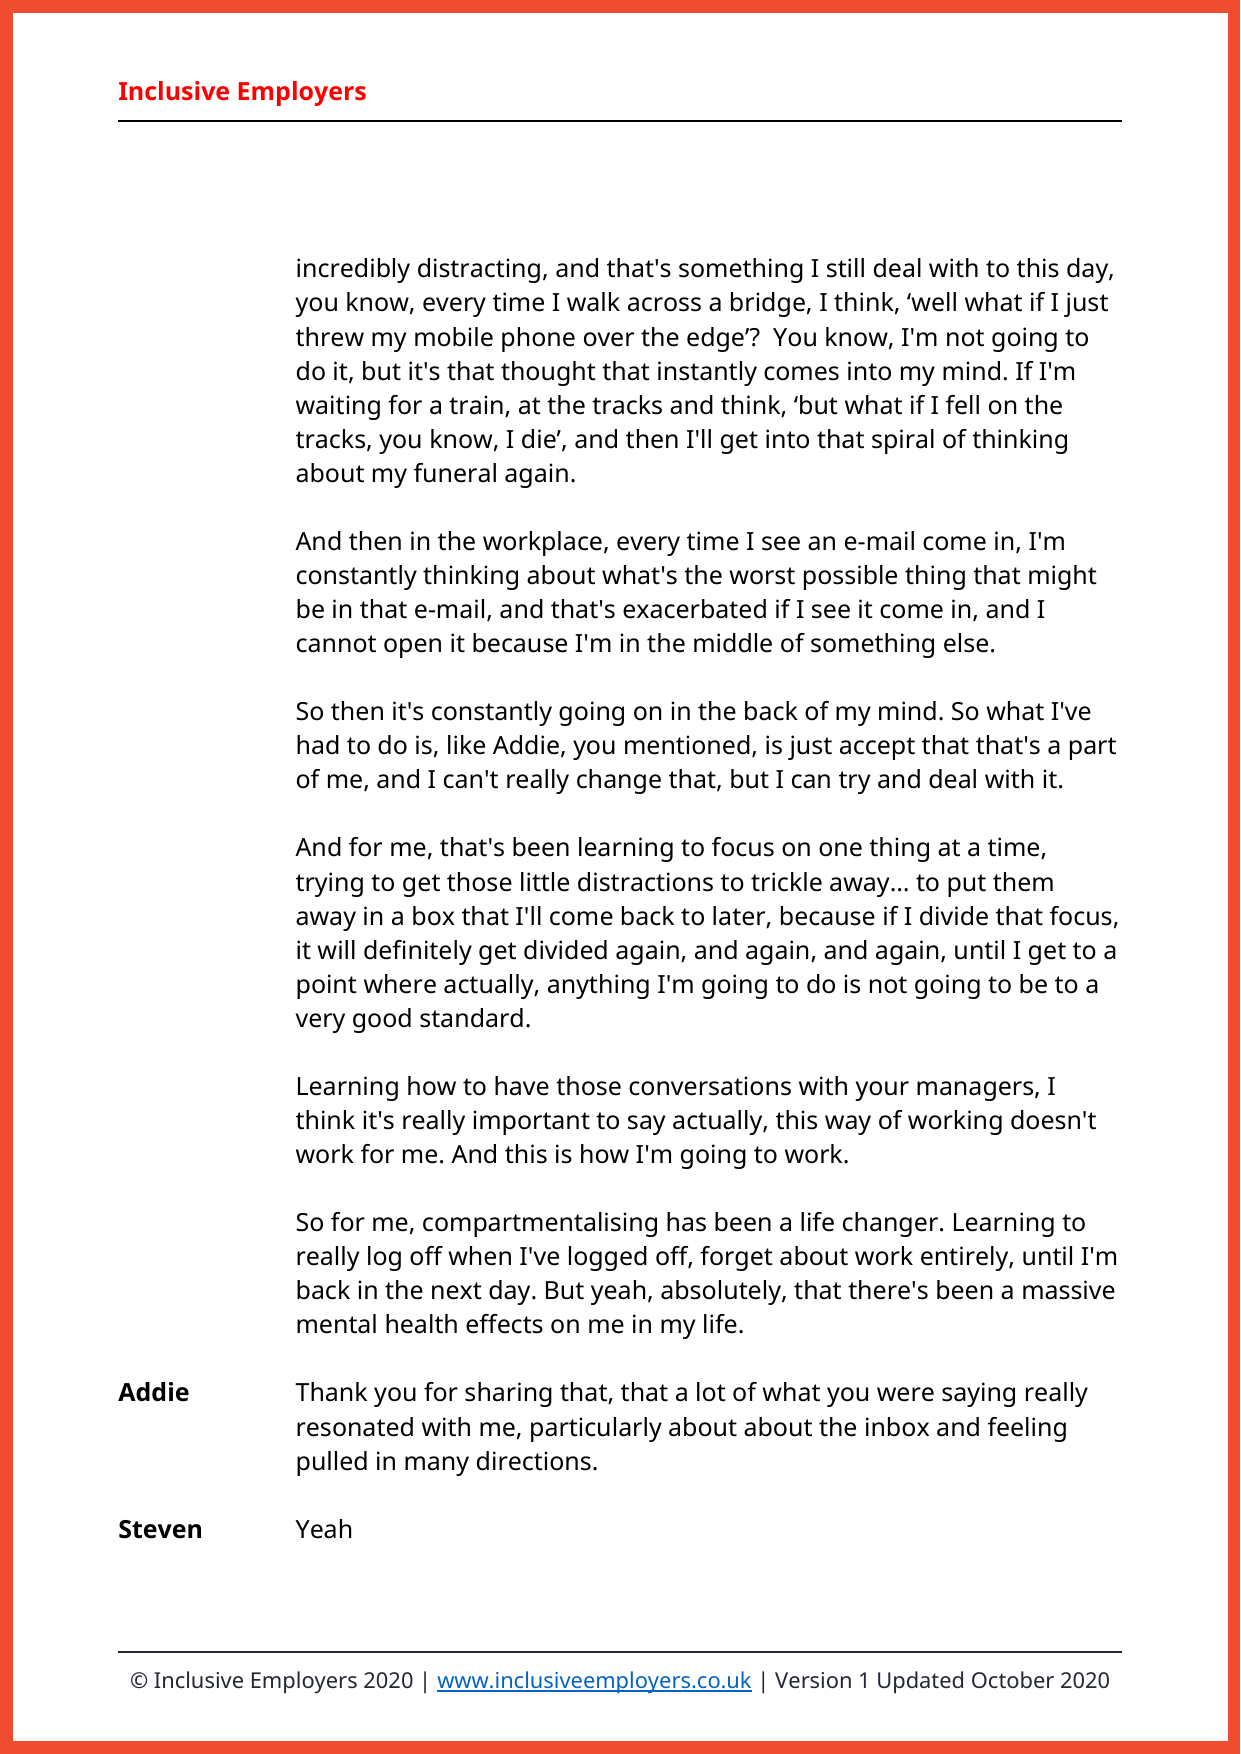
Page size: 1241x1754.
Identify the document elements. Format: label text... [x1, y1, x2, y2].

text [295, 251, 1122, 489]
text So for me, compartmentalising has been a life changer. Learning to really log off when I've logged off, forget about work entirely, until I'm back in the next day. But yeah, absolutely, that there's been a massive mental health effects on me in my life. [295, 1205, 1122, 1341]
text And for me, that's been learning to focus on one thing at a time, trying to get those little distractions to trickle away… to put them away in a box that I'll come back to later, because if I divide that focus, it will definitely get divided again, and again, and again, until I get to a point where actually, anything I'm going to do is not going to be to a very good standard. [295, 830, 1122, 1034]
text Steven Yeah [118, 1511, 1122, 1545]
text Addie Thank you for sharing that, that a lot of what you were saying really resonated with me, particularly about about the inbox and feeling pulled in many directions. [118, 1375, 1122, 1477]
text And then in the workplace, every time I see an e-mail come in, I'm constantly thinking about what's the worst possible thing that might be in that e-mail, and that's exacerbated if I see it come in, and I cannot open it because I'm in the middle of something else. [295, 523, 1122, 660]
text So then it's constantly going on in the back of my mind. So what I've had to do is, like Addie, you mentioned, is just accept that that's a part of me, and I can't really change that, but I can try and deal with it. [295, 694, 1122, 796]
text Learning how to have those conversations with your managers, I think it's really important to say actually, this way of working doesn't work for me. And this is how I'm going to work. [295, 1068, 1122, 1171]
